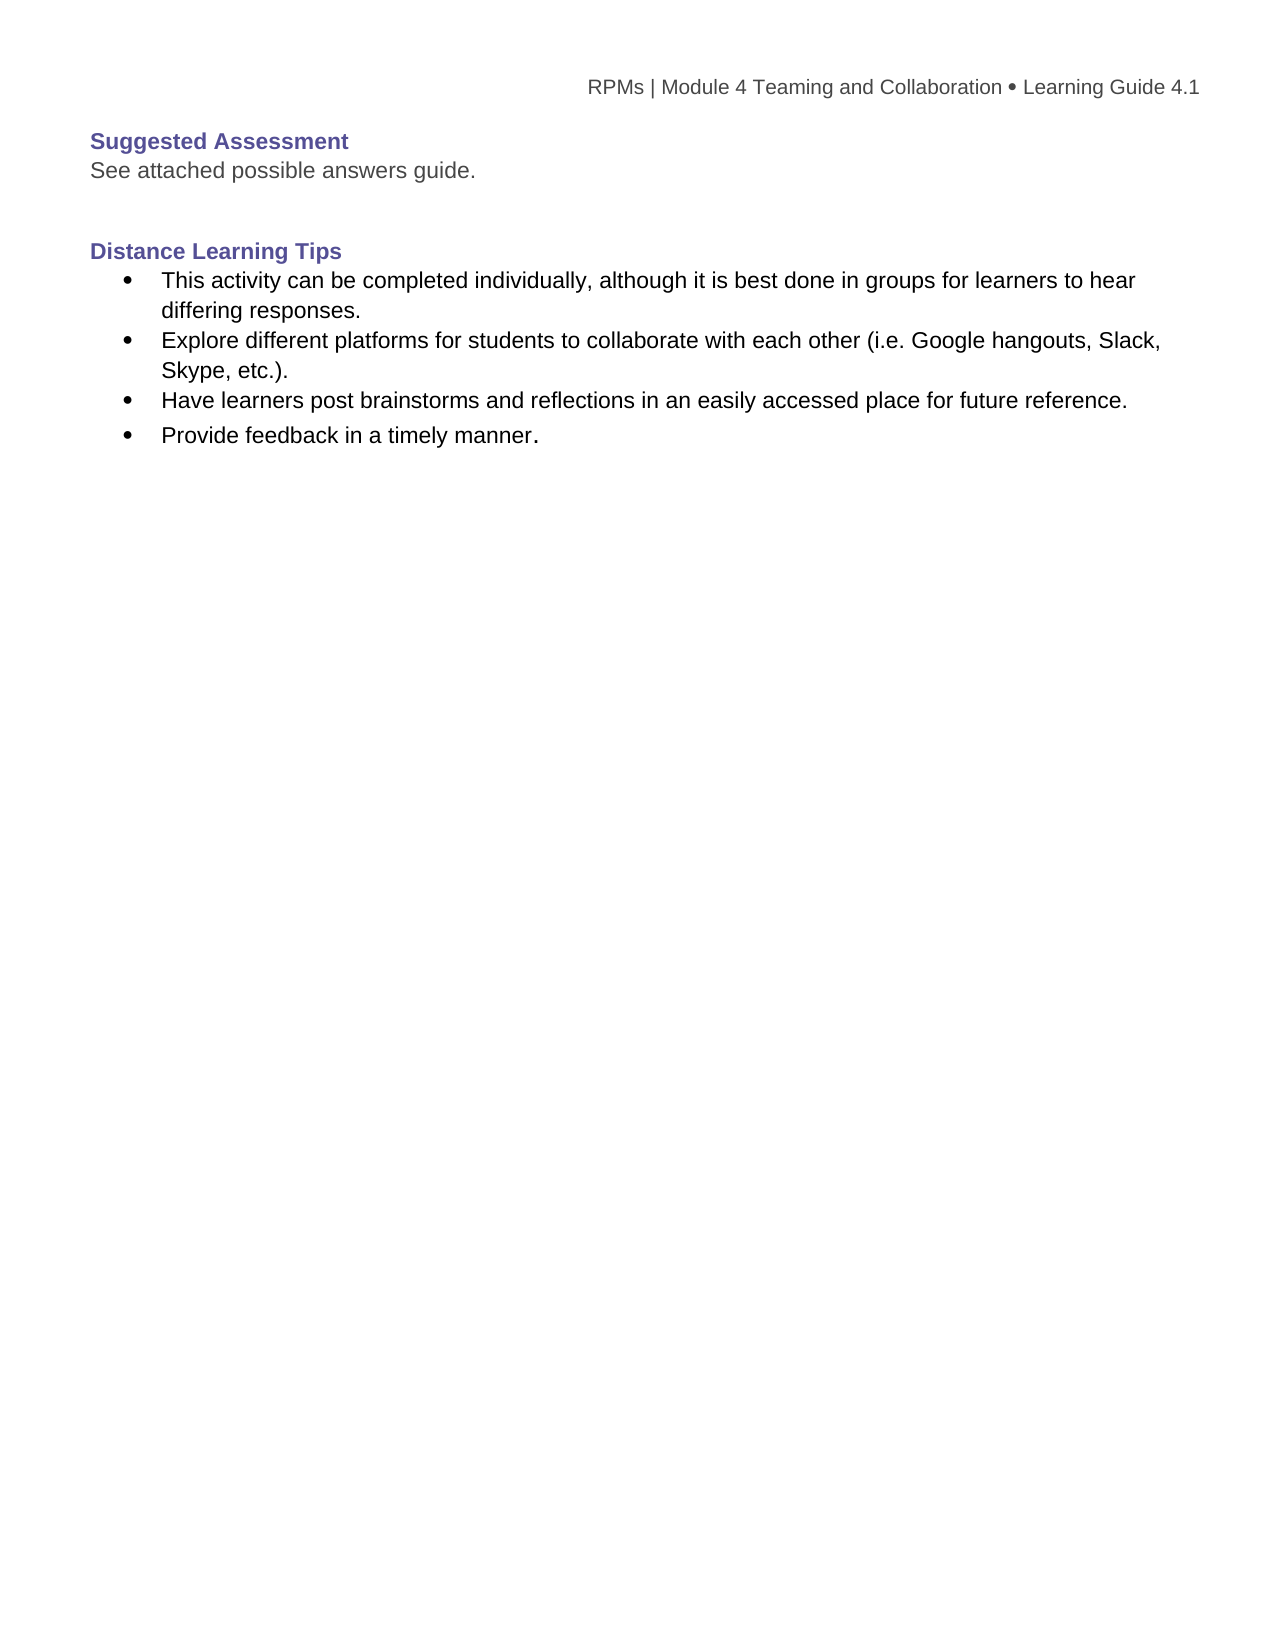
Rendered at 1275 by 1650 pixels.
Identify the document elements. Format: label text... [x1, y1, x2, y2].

list Explore different platforms for students to collaborate with each other (i.e. Google hangouts, Slack, Skype, etc.). [124, 327, 1200, 383]
list Have learners post brainstorms and reflections in an easily accessed place for future reference. [124, 387, 1200, 414]
text See attached possible answers guide. [90, 157, 1200, 183]
list This activity can be completed individually, although it is best done in groups for learners to hear differing responses. [124, 267, 1200, 323]
subtitle Suggested Assessment [90, 128, 1200, 154]
subtitle Distance Learning Tips [90, 238, 1200, 264]
list Provide feedback in a timely manner. [124, 418, 1200, 449]
